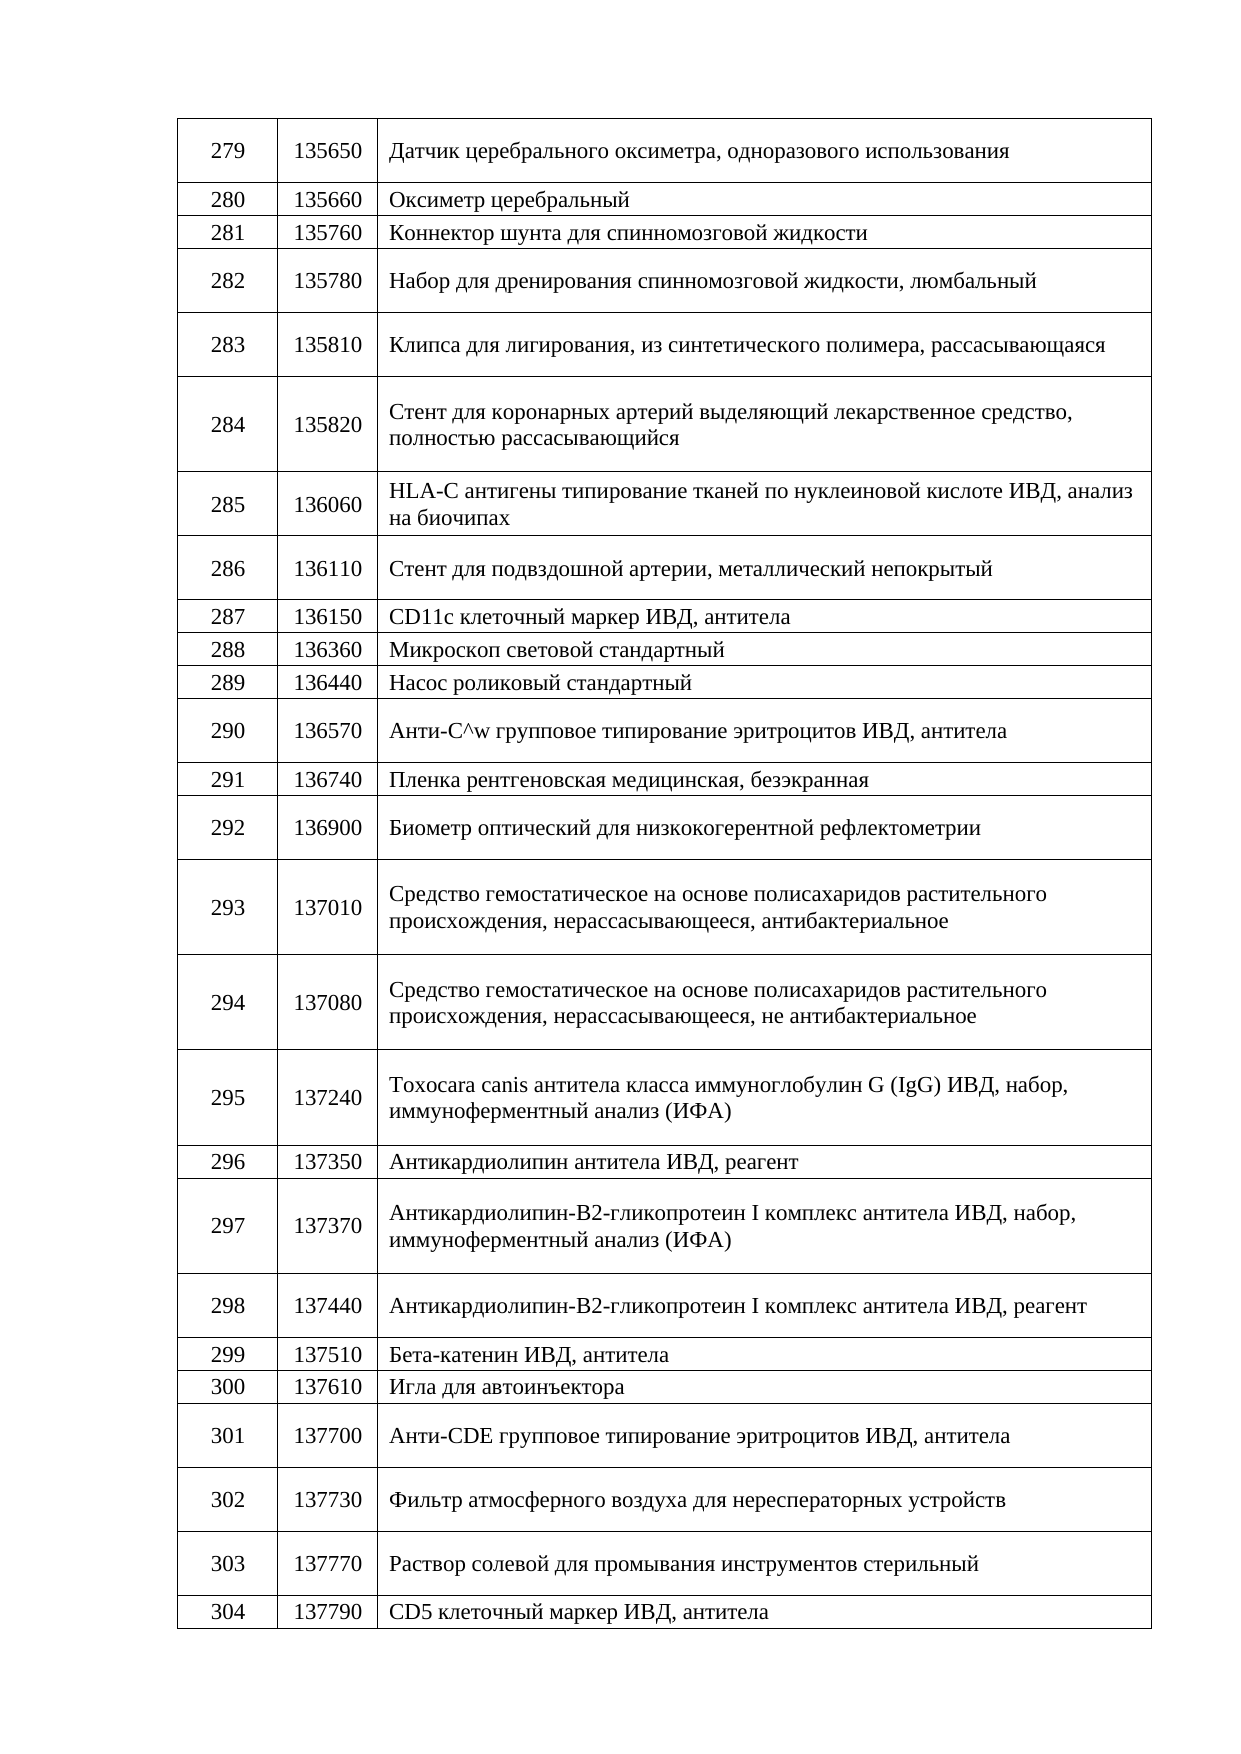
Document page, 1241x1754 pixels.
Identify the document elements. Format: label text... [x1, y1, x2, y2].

table_cell 135810 [278, 313, 377, 376]
table_cell Фильтр атмосферного воздуха для нересператорных устройств [378, 1468, 1151, 1531]
table_cell 300 [178, 1371, 277, 1402]
table_cell 137770 [278, 1532, 377, 1595]
table_cell 137700 [278, 1404, 377, 1467]
table_cell 136440 [278, 666, 377, 698]
table_cell 135650 [278, 119, 377, 182]
table_cell 302 [178, 1468, 277, 1531]
table_cell 136150 [278, 600, 377, 632]
table_cell 290 [178, 699, 277, 762]
table_cell 287 [178, 600, 277, 632]
table_cell Анти-CDE групповое типирование эритроцитов ИВД, антитела [378, 1404, 1151, 1467]
table_cell 137240 [278, 1050, 377, 1145]
table_cell Антикардиолипин-В2-гликопротеин I комплекс антитела ИВД, набор, иммуноферментный анализ (ИФА) [378, 1179, 1151, 1273]
table_cell Датчик церебрального оксиметра, одноразового использования [378, 119, 1151, 182]
table_cell Клипса для лигирования, из синтетического полимера, рассасывающаяся [378, 313, 1151, 376]
table_cell 135780 [278, 249, 377, 312]
table_cell 282 [178, 249, 277, 312]
table_cell 137610 [278, 1371, 377, 1402]
table_cell 284 [178, 377, 277, 471]
table_cell CD5 клеточный маркер ИВД, антитела [378, 1596, 1151, 1627]
table_cell Коннектор шунта для спинномозговой жидкости [378, 216, 1151, 248]
table_cell 292 [178, 796, 277, 859]
table_cell 294 [178, 955, 277, 1049]
table_cell 137510 [278, 1338, 377, 1370]
table_cell 136060 [278, 472, 377, 535]
table_cell 137790 [278, 1596, 377, 1627]
table_cell Игла для автоинъектора [378, 1371, 1151, 1402]
table_cell CD11c клеточный маркер ИВД, антитела [378, 600, 1151, 632]
table_cell Микроскоп световой стандартный [378, 633, 1151, 665]
table_cell 136110 [278, 536, 377, 599]
table_cell 137370 [278, 1179, 377, 1273]
table_cell 285 [178, 472, 277, 535]
table_cell Toxocara canis антитела класса иммуноглобулин G (IgG) ИВД, набор, иммуноферментный анализ (ИФА) [378, 1050, 1151, 1145]
table_cell Набор для дренирования спинномозговой жидкости, люмбальный [378, 249, 1151, 312]
table_cell Бета-катенин ИВД, антитела [378, 1338, 1151, 1370]
table_cell 136900 [278, 796, 377, 859]
table_cell 297 [178, 1179, 277, 1273]
table_cell 136740 [278, 763, 377, 795]
table_cell 137350 [278, 1146, 377, 1177]
table_cell Средство гемостатическое на основе полисахаридов растительного происхождения, нерассасывающееся, антибактериальное [378, 860, 1151, 954]
table_cell HLA-C антигены типирование тканей по нуклеиновой кислоте ИВД, анализ на биочипах [378, 472, 1151, 535]
table_cell Средство гемостатическое на основе полисахаридов растительного происхождения, нерассасывающееся, не антибактериальное [378, 955, 1151, 1049]
table_cell 293 [178, 860, 277, 954]
table_cell 303 [178, 1532, 277, 1595]
table_cell 304 [178, 1596, 277, 1627]
table_cell 288 [178, 633, 277, 665]
table_cell 291 [178, 763, 277, 795]
table_cell Стент для подвздошной артерии, металлический непокрытый [378, 536, 1151, 599]
table_cell 137080 [278, 955, 377, 1049]
table_cell 289 [178, 666, 277, 698]
table_cell Раствор солевой для промывания инструментов стерильный [378, 1532, 1151, 1595]
table_cell 137730 [278, 1468, 377, 1531]
table_cell Пленка рентгеновская медицинская, безэкранная [378, 763, 1151, 795]
table_cell 136570 [278, 699, 377, 762]
table_cell 295 [178, 1050, 277, 1145]
table_cell Оксиметр церебральный [378, 183, 1151, 215]
table_cell 279 [178, 119, 277, 182]
table_cell 301 [178, 1404, 277, 1467]
table_cell 135660 [278, 183, 377, 215]
table_cell Антикардиолипин антитела ИВД, реагент [378, 1146, 1151, 1177]
table_cell 296 [178, 1146, 277, 1177]
table_cell Антикардиолипин-В2-гликопротеин I комплекс антитела ИВД, реагент [378, 1274, 1151, 1337]
table_cell Анти-С^w групповое типирование эритроцитов ИВД, антитела [378, 699, 1151, 762]
table_cell 135820 [278, 377, 377, 471]
table_cell 298 [178, 1274, 277, 1337]
table_cell 286 [178, 536, 277, 599]
table_cell Насос роликовый стандартный [378, 666, 1151, 698]
table_cell 137440 [278, 1274, 377, 1337]
table_cell Стент для коронарных артерий выделяющий лекарственное средство, полностью рассасывающийся [378, 377, 1151, 471]
table_cell 283 [178, 313, 277, 376]
table_cell 135760 [278, 216, 377, 248]
table_cell 299 [178, 1338, 277, 1370]
table_cell 281 [178, 216, 277, 248]
table_cell 137010 [278, 860, 377, 954]
table_cell 136360 [278, 633, 377, 665]
table_cell 280 [178, 183, 277, 215]
table_cell Биометр оптический для низкокогерентной рефлектометрии [378, 796, 1151, 859]
